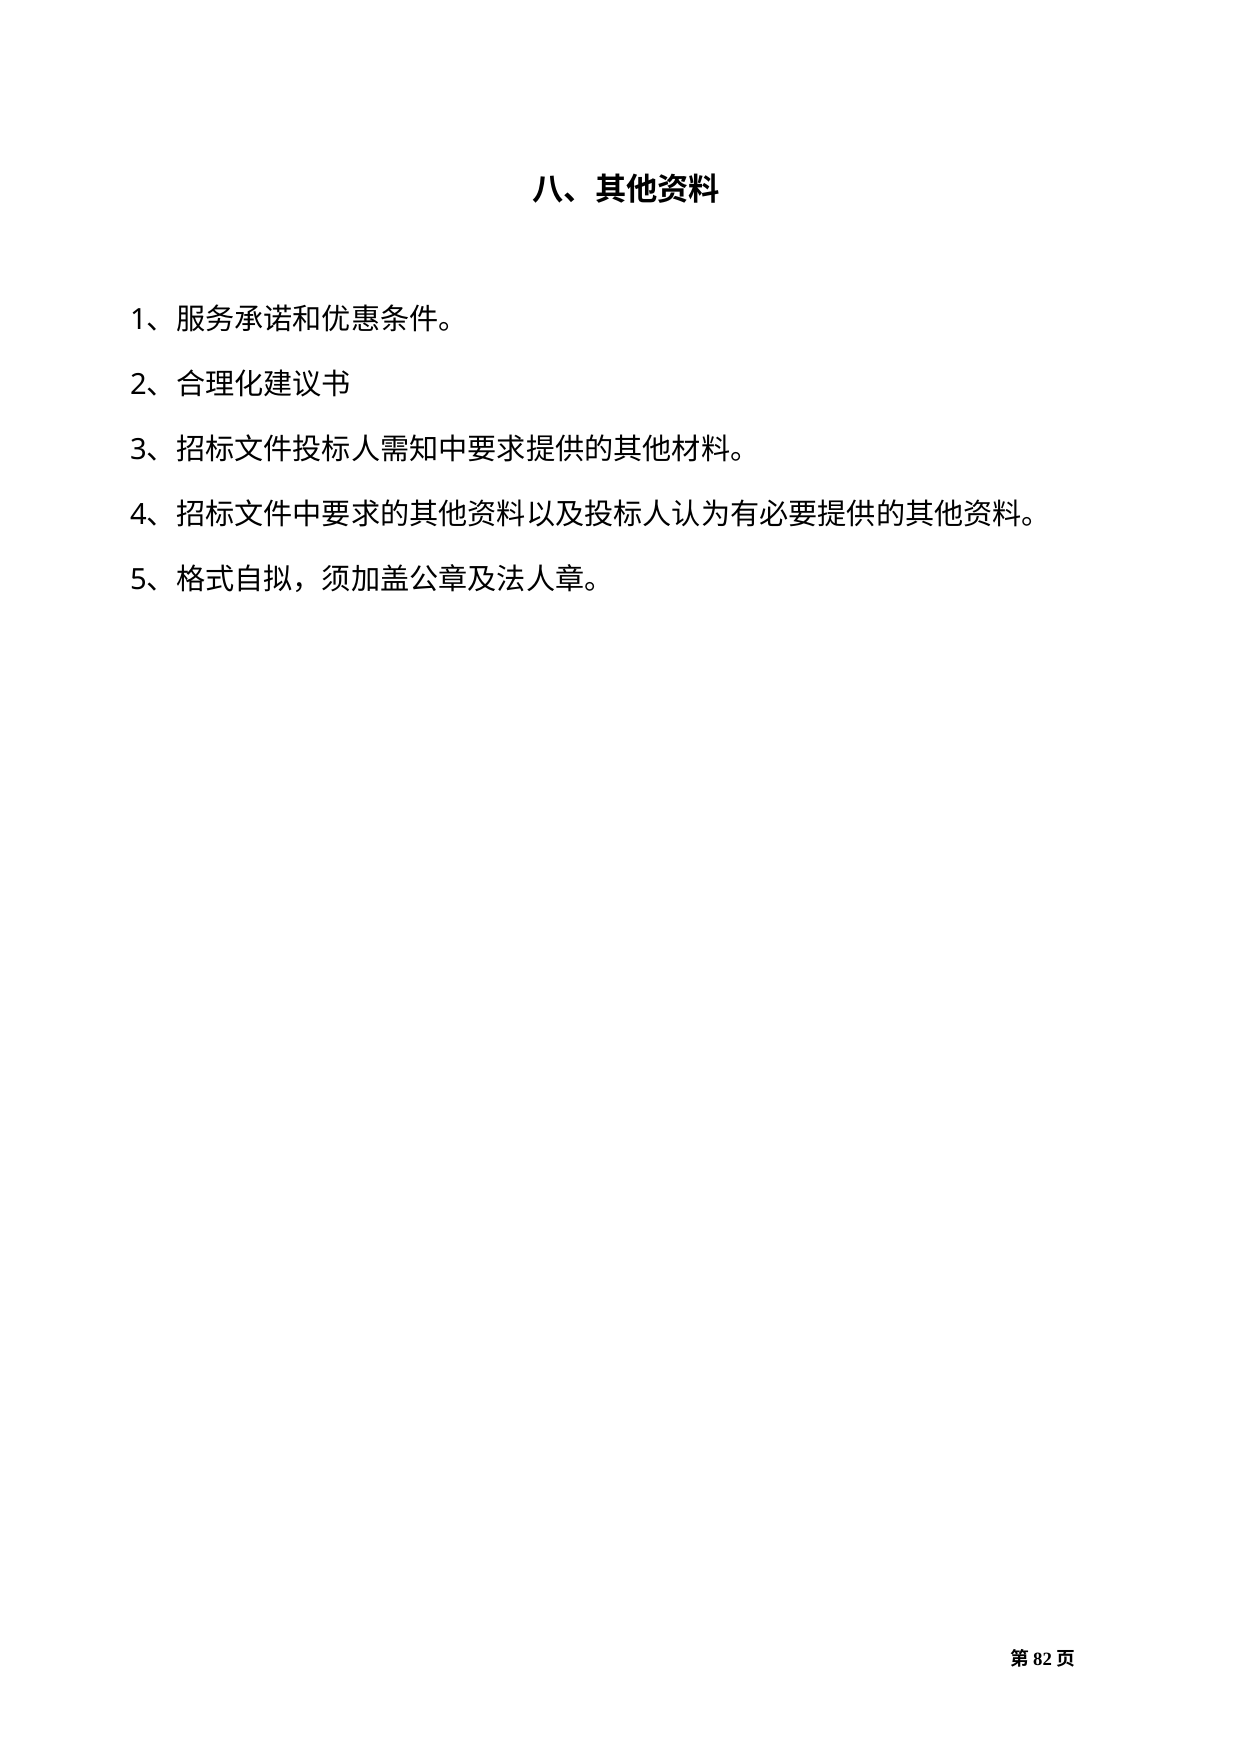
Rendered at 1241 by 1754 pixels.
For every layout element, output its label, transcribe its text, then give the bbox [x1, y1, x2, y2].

text 5、格式自拟，须加盖公章及法人章。 [130, 544, 1122, 609]
text 1、服务承诺和优惠条件。 [130, 284, 1122, 349]
text 2、合理化建议书 [130, 349, 1122, 414]
text 3、招标文件投标人需知中要求提供的其他材料。 [130, 414, 1122, 479]
text 4、招标文件中要求的其他资料以及投标人认为有必要提供的其他资料。 [130, 479, 1122, 544]
subtitle 八、其他资料 [130, 154, 1122, 219]
